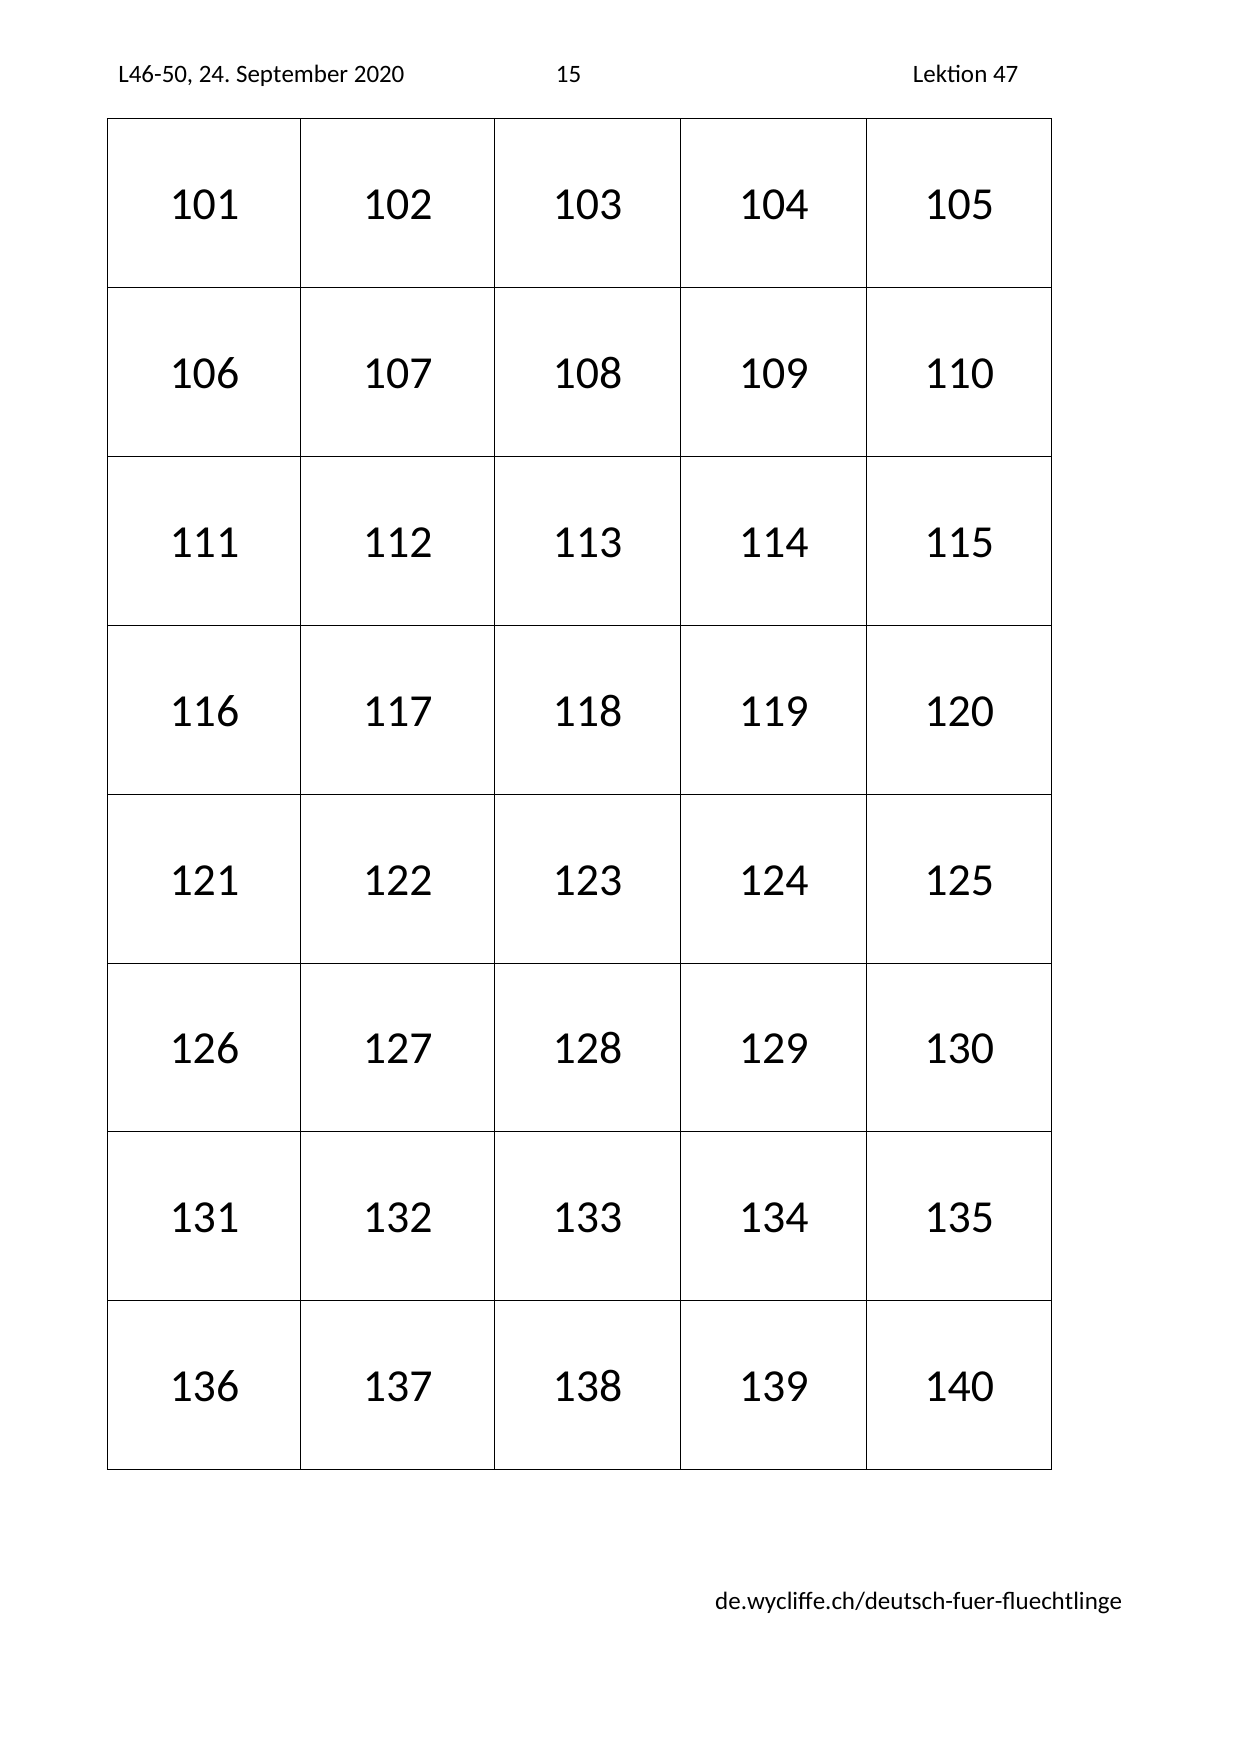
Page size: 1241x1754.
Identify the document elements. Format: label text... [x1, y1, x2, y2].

table_cell 138 [495, 1301, 680, 1469]
table_cell 109 [681, 288, 866, 456]
table_cell 111 [108, 457, 300, 625]
table_cell 122 [301, 795, 494, 962]
table_cell 132 [301, 1132, 494, 1300]
table_cell 112 [301, 457, 494, 625]
table_cell 116 [108, 626, 300, 793]
table_cell 139 [681, 1301, 866, 1469]
table_header 105 [867, 119, 1051, 287]
table_cell 125 [867, 795, 1051, 962]
table_header 104 [681, 119, 866, 287]
table_cell 133 [495, 1132, 680, 1300]
table_cell 124 [681, 795, 866, 962]
table_cell 126 [108, 964, 300, 1131]
table_cell 127 [301, 964, 494, 1131]
table_cell 118 [495, 626, 680, 793]
table_cell 120 [867, 626, 1051, 793]
table_cell 107 [301, 288, 494, 456]
table_cell 108 [495, 288, 680, 456]
table_cell 115 [867, 457, 1051, 625]
table_cell 117 [301, 626, 494, 793]
table_cell 131 [108, 1132, 300, 1300]
table_cell 113 [495, 457, 680, 625]
table_cell 140 [867, 1301, 1051, 1469]
table_cell 128 [495, 964, 680, 1131]
table_cell 121 [108, 795, 300, 962]
table_cell 129 [681, 964, 866, 1131]
table_header 103 [495, 119, 680, 287]
table_cell 123 [495, 795, 680, 962]
table_cell 106 [108, 288, 300, 456]
table_header 101 [108, 119, 300, 287]
table_cell 110 [867, 288, 1051, 456]
table_cell 137 [301, 1301, 494, 1469]
table_cell 130 [867, 964, 1051, 1131]
table_cell 135 [867, 1132, 1051, 1300]
table_cell 134 [681, 1132, 866, 1300]
table_header 102 [301, 119, 494, 287]
table_cell 114 [681, 457, 866, 625]
table_cell 119 [681, 626, 866, 793]
table_cell 136 [108, 1301, 300, 1469]
